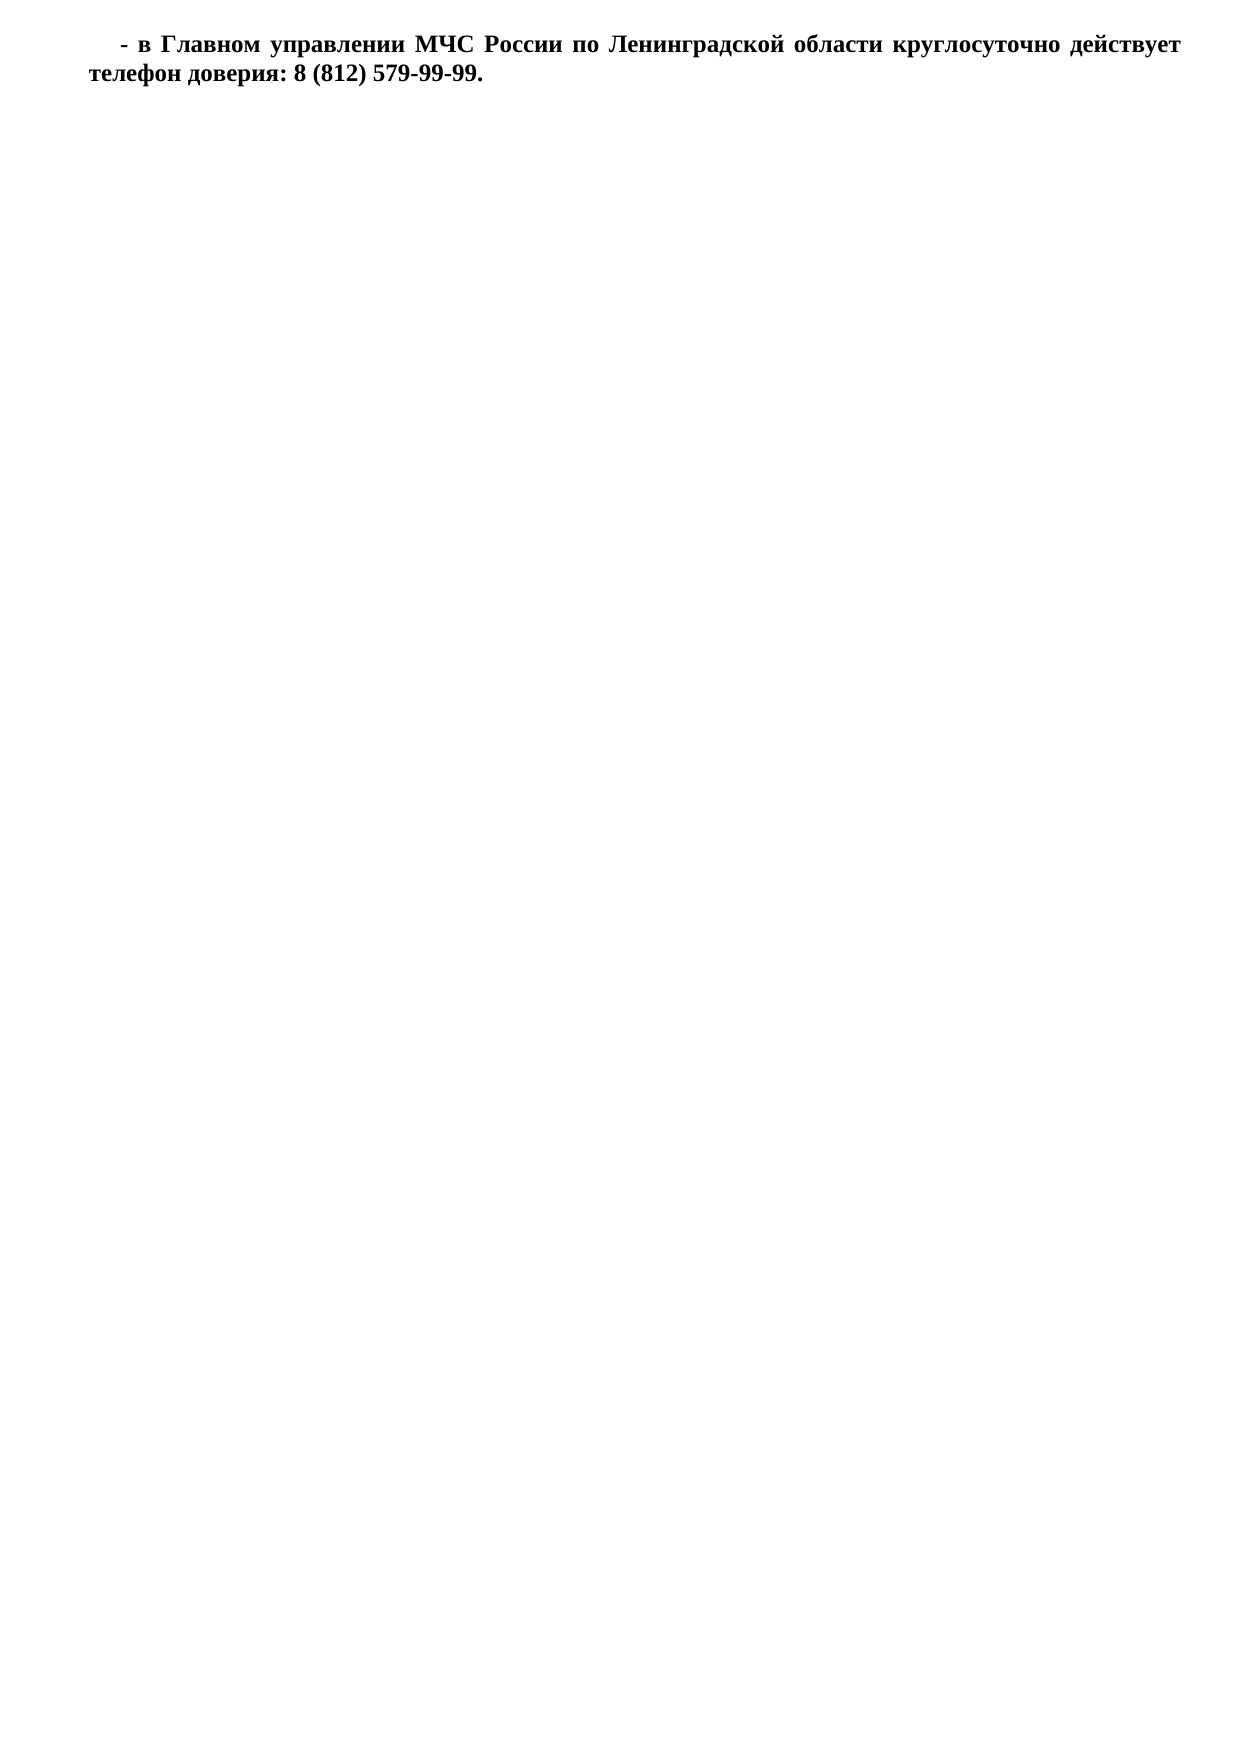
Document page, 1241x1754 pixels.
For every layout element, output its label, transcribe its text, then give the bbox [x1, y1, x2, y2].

text - в Главном управлении МЧС России по Ленинградской области круглосуточно действует телефон доверия: 8 (812) 579-99-99. [89, 29, 1181, 87]
